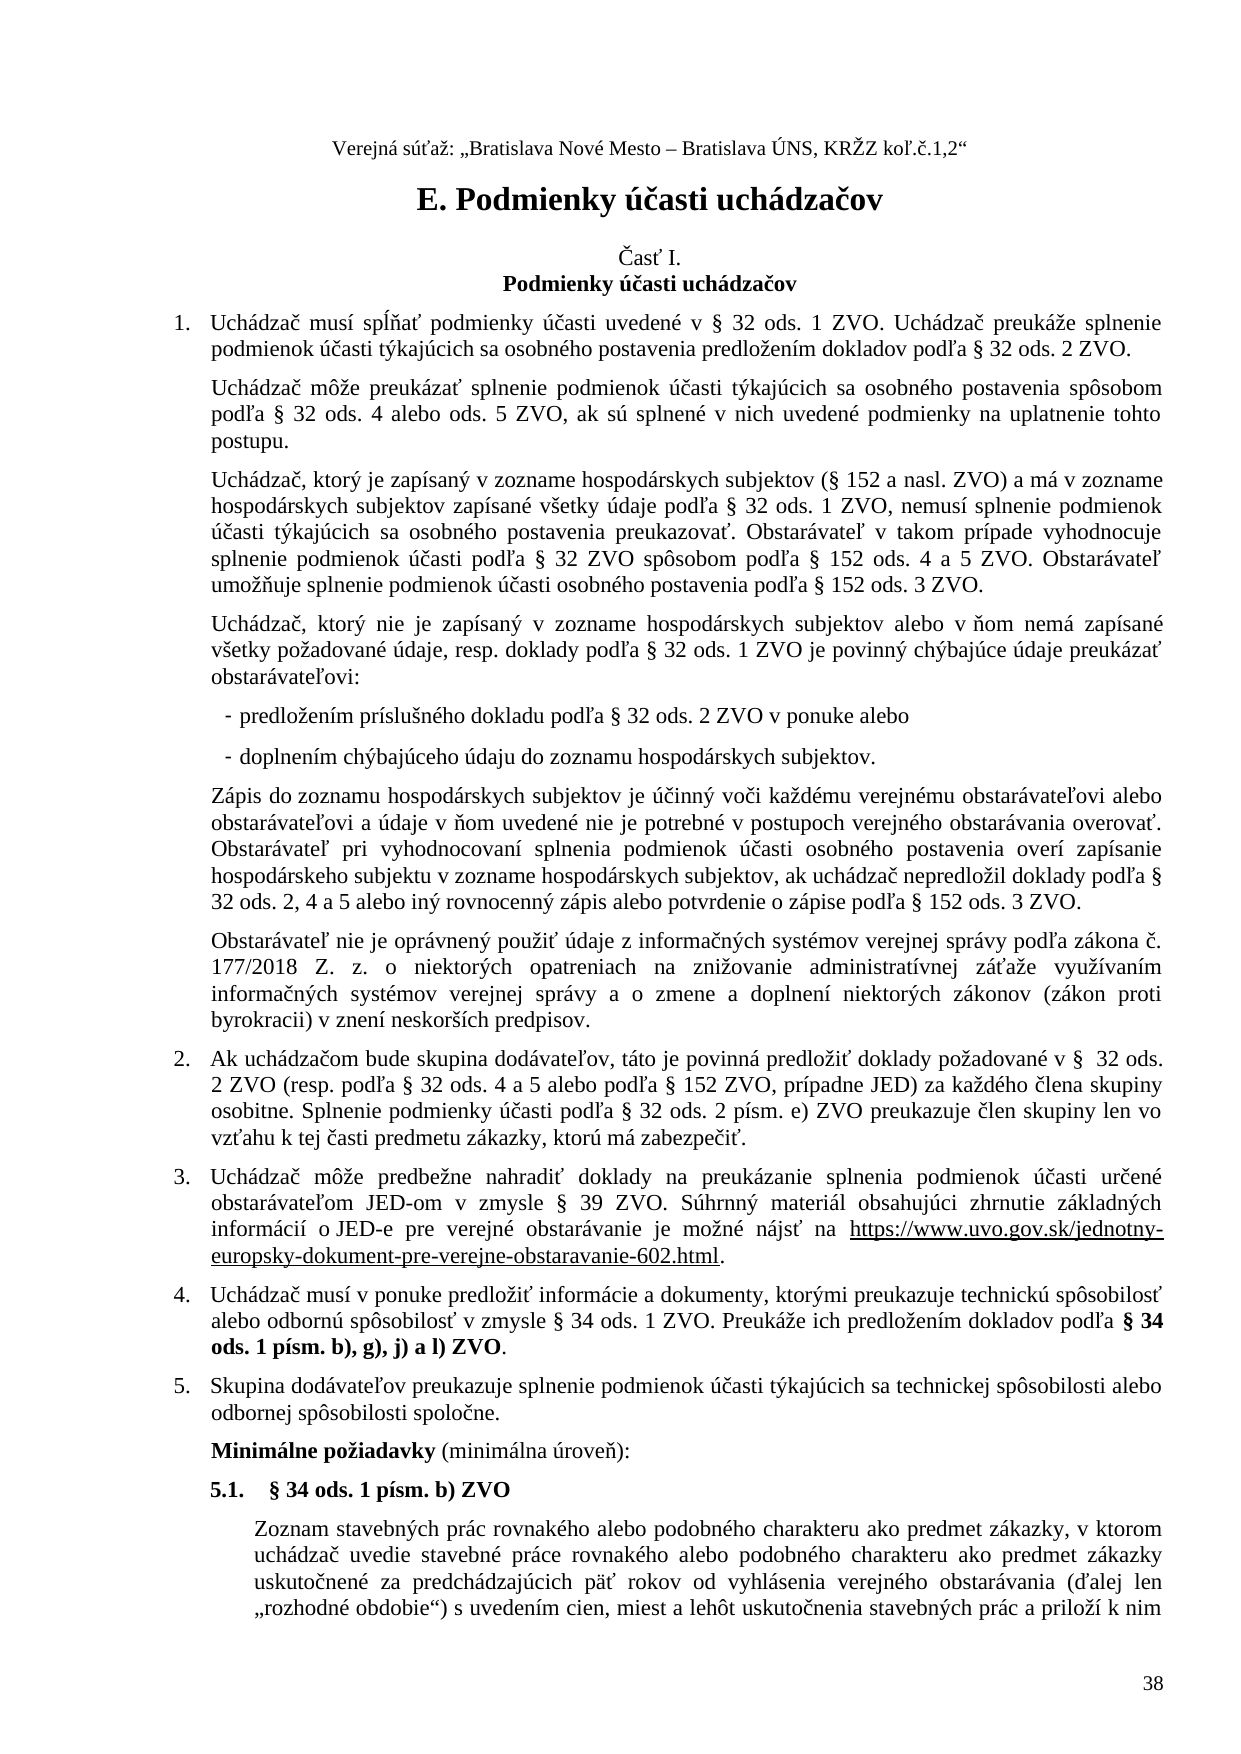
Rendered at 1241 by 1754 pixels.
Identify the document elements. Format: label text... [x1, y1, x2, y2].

text Uchádzač, ktorý je zapísaný v zozname hospodárskych subjektov (§ 152 a nasl. ZVO) a má v zozname hospodárskych subjektov zapísané všetky údaje podľa § 32 ods. 1 ZVO, nemusí splnenie podmienok účasti týkajúcich sa osobného postavenia preukazovať. Obstarávateľ v takom prípade vyhodnocuje splnenie podmienok účasti podľa § 32 ZVO spôsobom podľa § 152 ods. 4 a 5 ZVO. Obstarávateľ umožňuje splnenie podmienok účasti osobného postavenia podľa § 152 ods. 3 ZVO. [211, 466, 1163, 597]
text Zápis do zoznamu hospodárskych subjektov je účinný voči každému verejnému obstarávateľovi alebo obstarávateľovi a údaje v ňom uvedené nie je potrebné v postupoch verejného obstarávania overovať. Obstarávateľ pri vyhodnocovaní splnenia podmienok účasti osobného postavenia overí zapísanie hospodárskeho subjektu v zozname hospodárskych subjektov, ak uchádzač nepredložil doklady podľa § 32 ods. 2, 4 a 5 alebo iný rovnocenný zápis alebo potvrdenie o zápise podľa § 152 ods. 3 ZVO. [211, 783, 1163, 914]
text Podmienky účasti uchádzačov [136, 270, 1163, 296]
list Uchádzač musí spĺňať podmienky účasti uvedené v § 32 ods. 1 ZVO. Uchádzač preukáže splnenie podmienok účasti týkajúcich sa osobného postavenia predložením dokladov podľa § 32 ods. 2 ZVO. [173, 309, 1163, 362]
text Uchádzač, ktorý nie je zapísaný v zozname hospodárskych subjektov alebo v ňom nemá zapísané všetky požadované údaje, resp. doklady podľa § 32 ods. 1 ZVO je povinný chýbajúce údaje preukázať obstarávateľovi: [211, 610, 1163, 689]
text Uchádzač môže preukázať splnenie podmienok účasti týkajúcich sa osobného postavenia spôsobom podľa § 32 ods. 4 alebo ods. 5 ZVO, ak sú splnené v nich uvedené podmienky na uplatnenie tohto postupu. [211, 374, 1163, 453]
list § 34 ods. 1 písm. b) ZVO [210, 1476, 1163, 1503]
list Uchádzač môže predbežne nahradiť doklady na preukázanie splnenia podmienok účasti určené obstarávateľom JED-om v zmysle § 39 ZVO. Súhrnný materiál obsahujúci zhrnutie základných informácií o JED-e pre verejné obstarávanie je možné nájsť na https://www.uvo.gov.sk/jednotny-europsky-dokument-pre-verejne-obstaravanie-602.html. [173, 1163, 1163, 1268]
list Skupina dodávateľov preukazuje splnenie podmienok účasti týkajúcich sa technickej spôsobilosti alebo odbornej spôsobilosti spoločne. [173, 1372, 1163, 1425]
list Uchádzač musí v ponuke predložiť informácie a dokumenty, ktorými preukazuje technickú spôsobilosť alebo odbornú spôsobilosť v zmysle § 34 ods. 1 ZVO. Preukáže ich predložením dokladov podľa § 34 ods. 1 písm. b), g), j) a l) ZVO. [173, 1281, 1163, 1360]
text Časť I. [136, 244, 1163, 270]
text Minimálne požiadavky (minimálna úroveň): [211, 1437, 1163, 1464]
list Ak uchádzačom bude skupina dodávateľov, táto je povinná predložiť doklady požadované v § 32 ods. 2 ZVO (resp. podľa § 32 ods. 4 a 5 alebo podľa § 152 ZVO, prípadne JED) za každého člena skupiny osobitne. Splnenie podmienky účasti podľa § 32 ods. 2 písm. e) ZVO preukazuje člen skupiny len vo vzťahu k tej časti predmetu zákazky, ktorú má zabezpečiť. [173, 1045, 1163, 1150]
text Obstarávateľ nie je oprávnený použiť údaje z informačných systémov verejnej správy podľa zákona č. 177/2018 Z. z. o niektorých opatreniach na znižovanie administratívnej záťaže využívaním informačných systémov verejnej správy a o zmene a doplnení niektorých zákonov (zákon proti byrokracii) v znení neskorších predpisov. [211, 927, 1163, 1032]
list doplnením chýbajúceho údaju do zoznamu hospodárskych subjektov. [224, 742, 1163, 770]
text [254, 1515, 1163, 1621]
list E. Podmienky účasti uchádzačov [136, 179, 1163, 217]
list predložením príslušného dokladu podľa § 32 ods. 2 ZVO v ponuke alebo [224, 702, 1163, 729]
